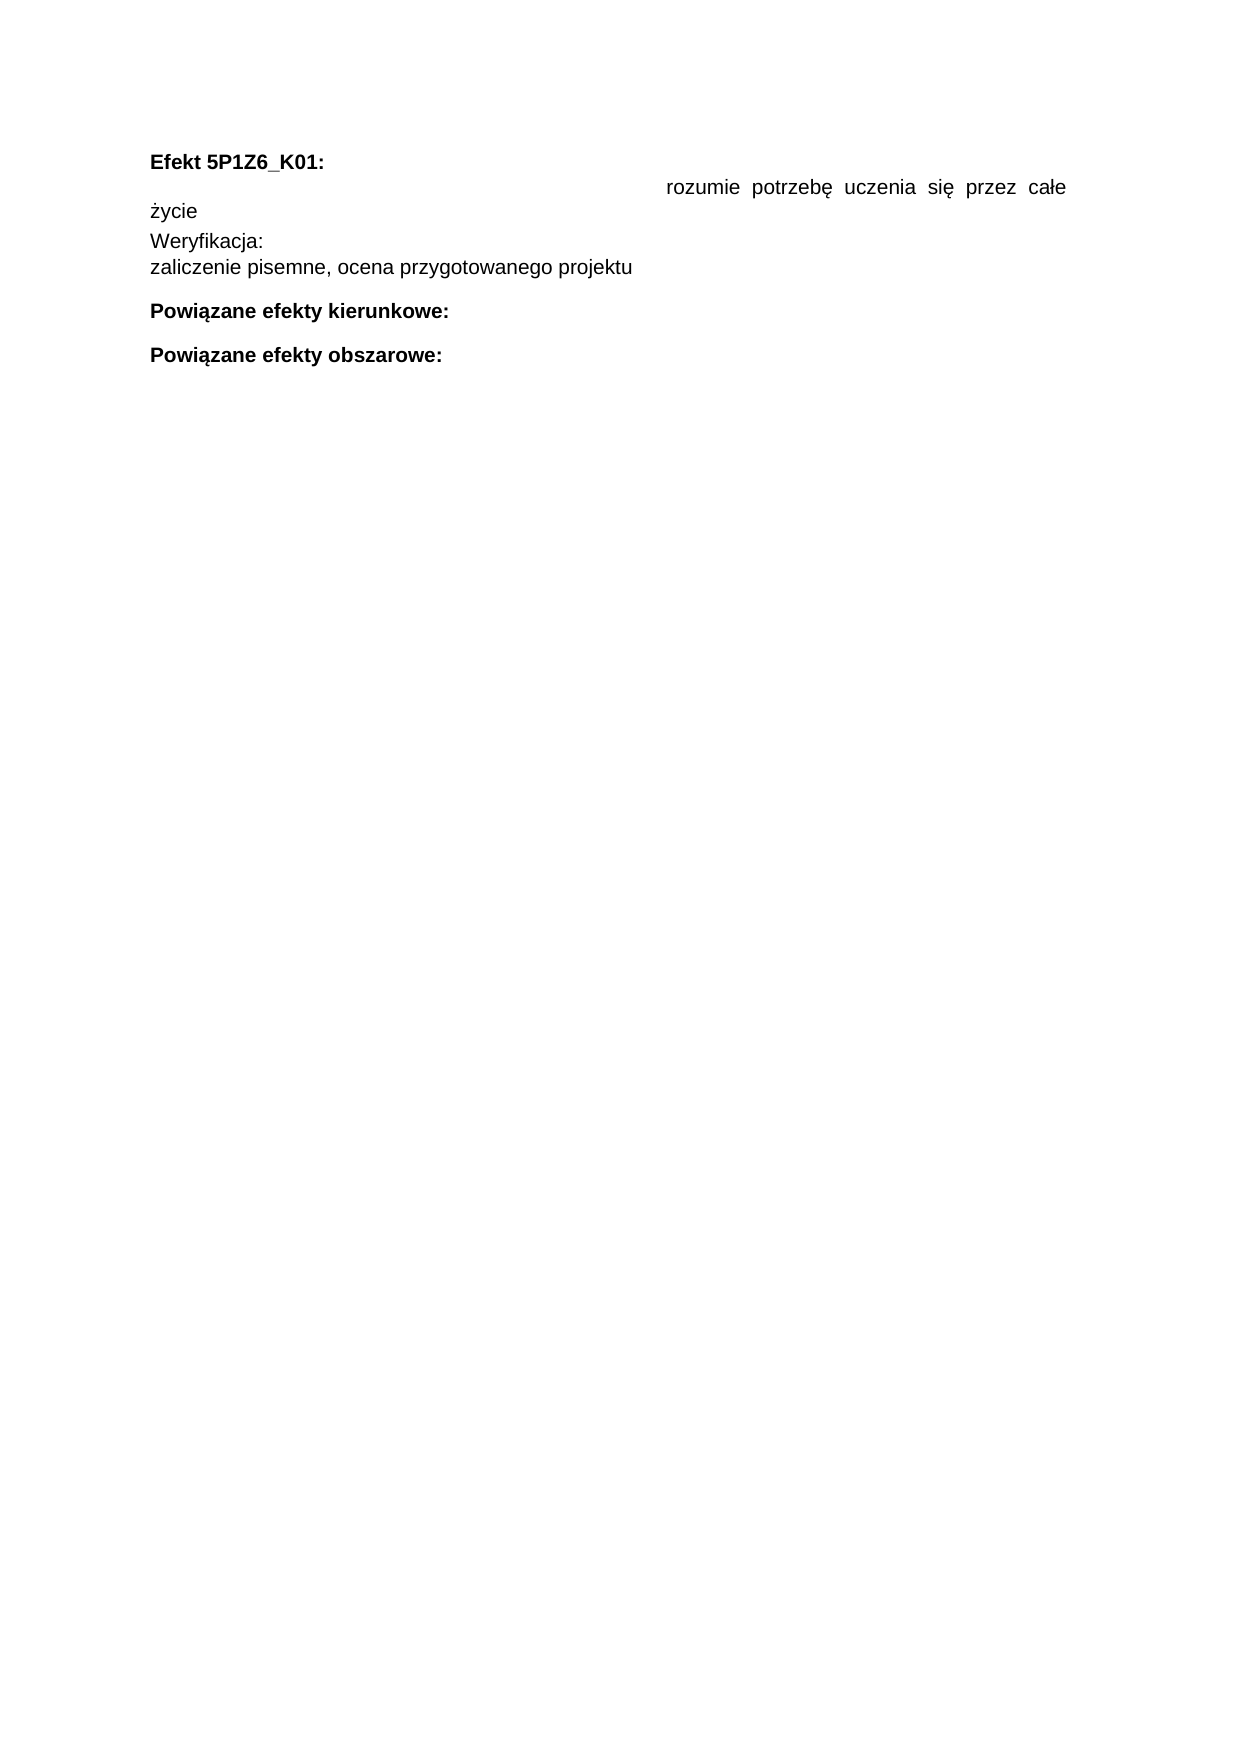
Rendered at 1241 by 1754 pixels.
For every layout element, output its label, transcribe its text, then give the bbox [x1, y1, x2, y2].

text Efekt 5P1Z6_K01: [150, 150, 1090, 174]
text Weryfikacja: [150, 229, 1090, 253]
text zaliczenie pisemne, ocena przygotowanego projektu [150, 255, 1090, 279]
text rozumie potrzebę uczenia się przez całe życie [150, 175, 1090, 223]
text Powiązane efekty obszarowe: [150, 343, 1090, 367]
text Powiązane efekty kierunkowe: [150, 299, 1090, 323]
